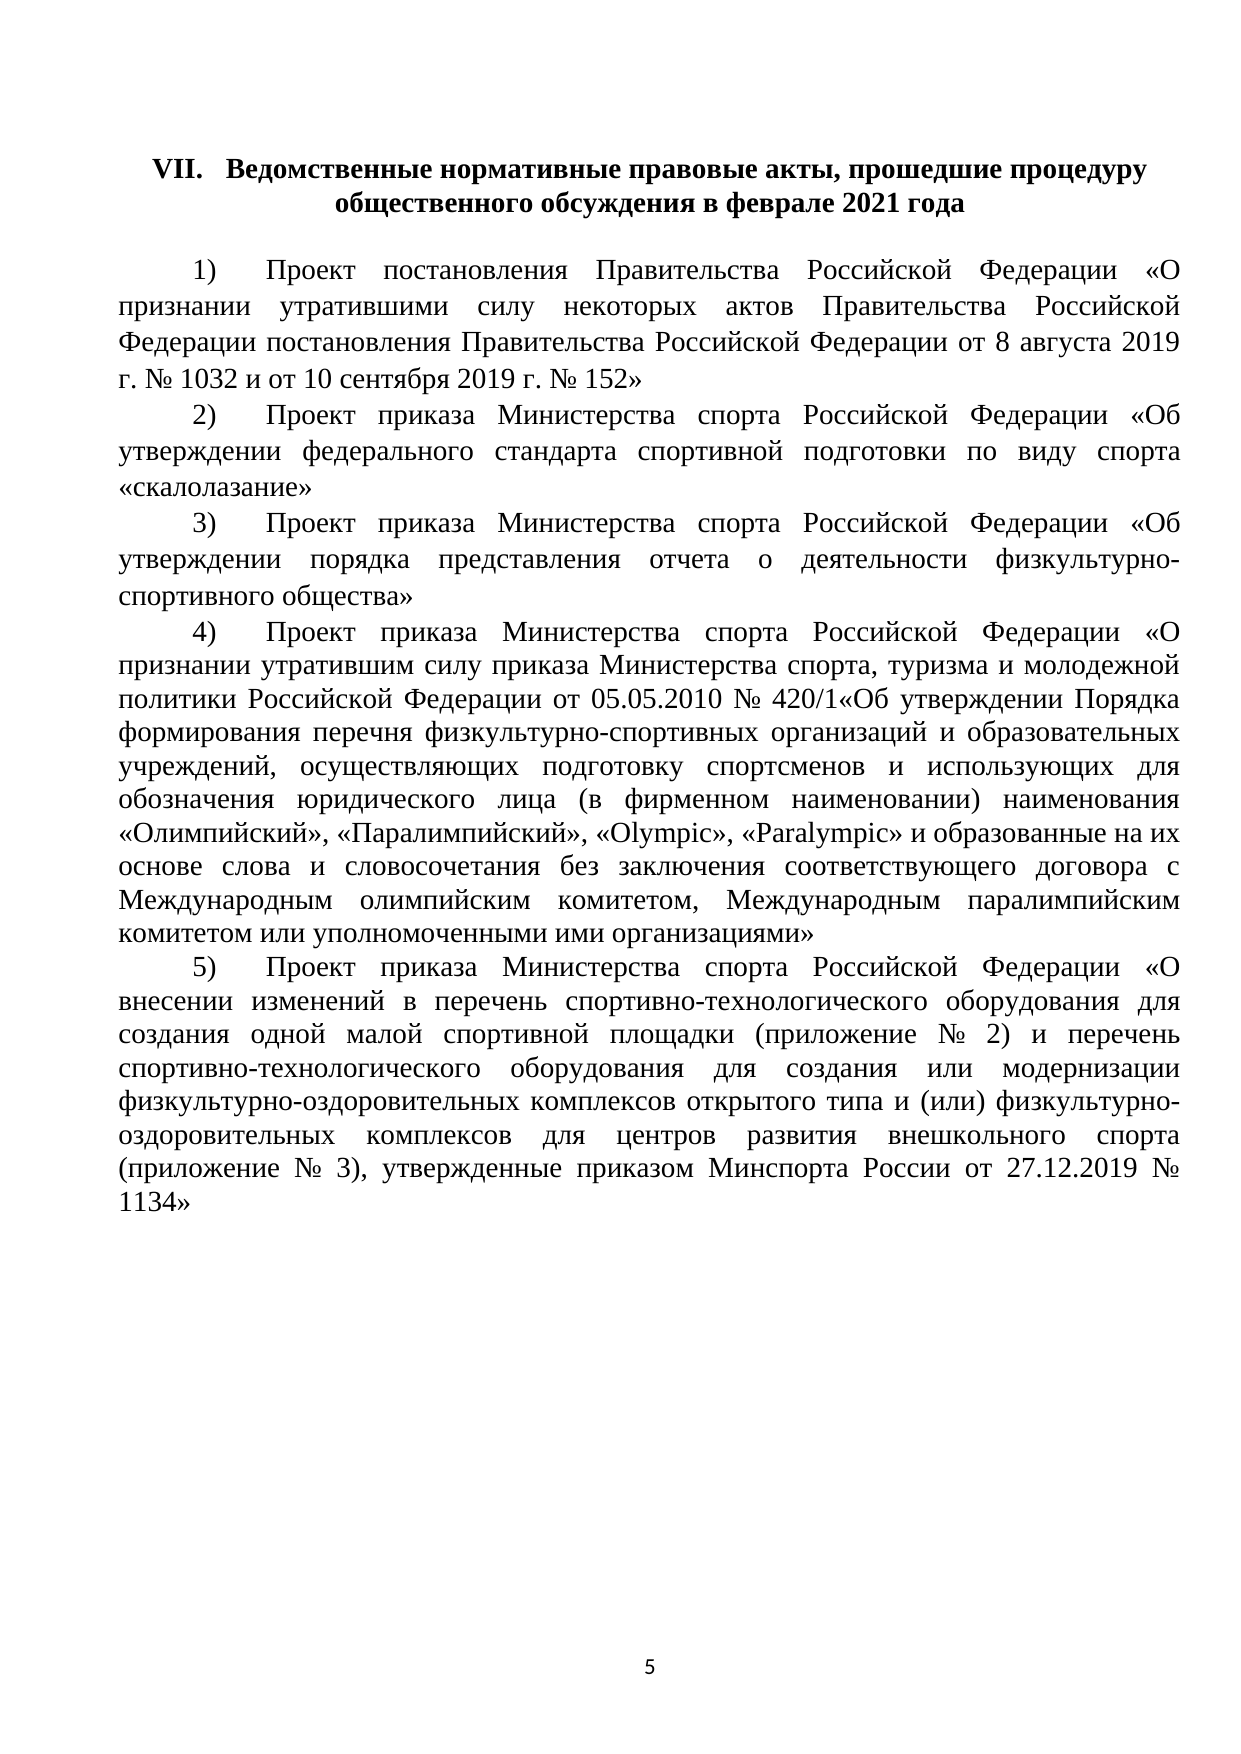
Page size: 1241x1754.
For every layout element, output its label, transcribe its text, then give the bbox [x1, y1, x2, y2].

list Проект постановления Правительства Российской Федерации «О признании утратившими силу некоторых актов Правительства Российской Федерации постановления Правительства Российской Федерации от 8 августа 2019 г. № 1032 и от 10 сентября 2019 г. № 152» [118, 252, 1181, 394]
list Проект приказа Министерства спорта Российской Федерации «Об утверждении федерального стандарта спортивной подготовки по виду спорта «скалолазание» [118, 397, 1181, 503]
list Ведомственные нормативные правовые акты, прошедшие процедуру общественного обсуждения в феврале 2021 года [118, 152, 1181, 219]
list Проект приказа Министерства спорта Российской Федерации «О признании утратившим силу приказа Министерства спорта, туризма и молодежной политики Российской Федерации от 05.05.2010 № 420/1«Об утверждении Порядка формирования перечня физкультурно-спортивных организаций и образовательных учреждений, осуществляющих подготовку спортсменов и использующих для обозначения юридического лица (в фирменном наименовании) наименования «Олимпийский», «Паралимпийский», «Olympic», «Paralympic» и образованные на их основе слова и словосочетания без заключения соответствующего договора с Международным олимпийским комитетом, Международным паралимпийским комитетом или уполномоченными ими организациями» [118, 614, 1181, 949]
list Проект приказа Министерства спорта Российской Федерации «Об утверждении порядка представления отчета о деятельности физкультурно-спортивного общества» [118, 505, 1181, 611]
list Проект приказа Министерства спорта Российской Федерации «О внесении изменений в перечень спортивно-технологического оборудования для создания одной малой спортивной площадки (приложение № 2) и перечень спортивно-технологического оборудования для создания или модернизации физкультурно-оздоровительных комплексов открытого типа и (или) физкультурно-оздоровительных комплексов для центров развития внешкольного спорта (приложение № 3), утвержденные приказом Минспорта России от 27.12.2019 № 1134» [118, 949, 1181, 1217]
